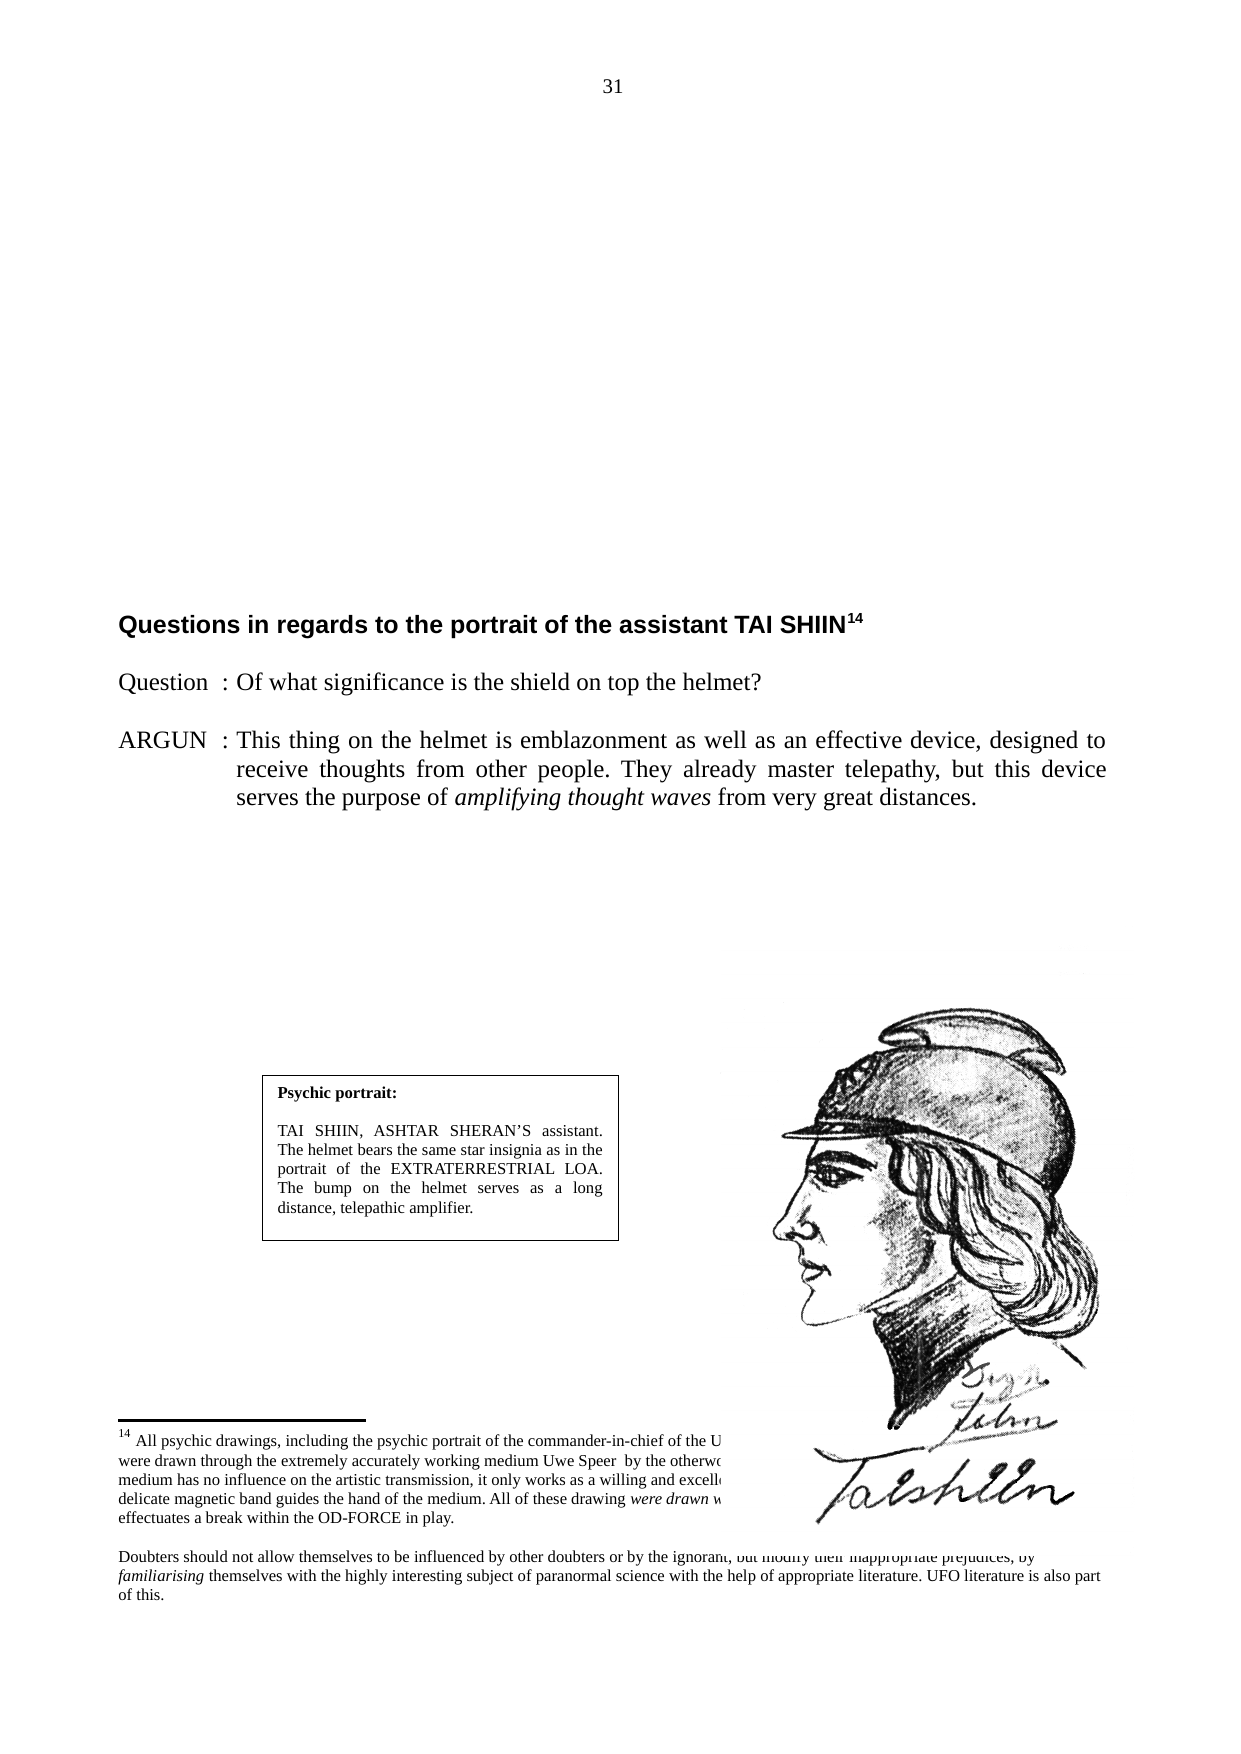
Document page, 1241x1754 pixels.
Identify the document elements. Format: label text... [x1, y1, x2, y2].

text ARGUN : This thing on the helmet is emblazonment as well as an effective device, designed to receive thoughts from other people. They already master telepathy, but this device serves the purpose of amplifying thought waves from very great distances. [118, 725, 1107, 811]
text Questions in regards to the portrait of the assistant TAI SHIIN [118, 610, 1107, 639]
picture [720, 926, 1135, 1556]
text Question : Of what significance is the shield on top the helmet? [118, 667, 1107, 696]
